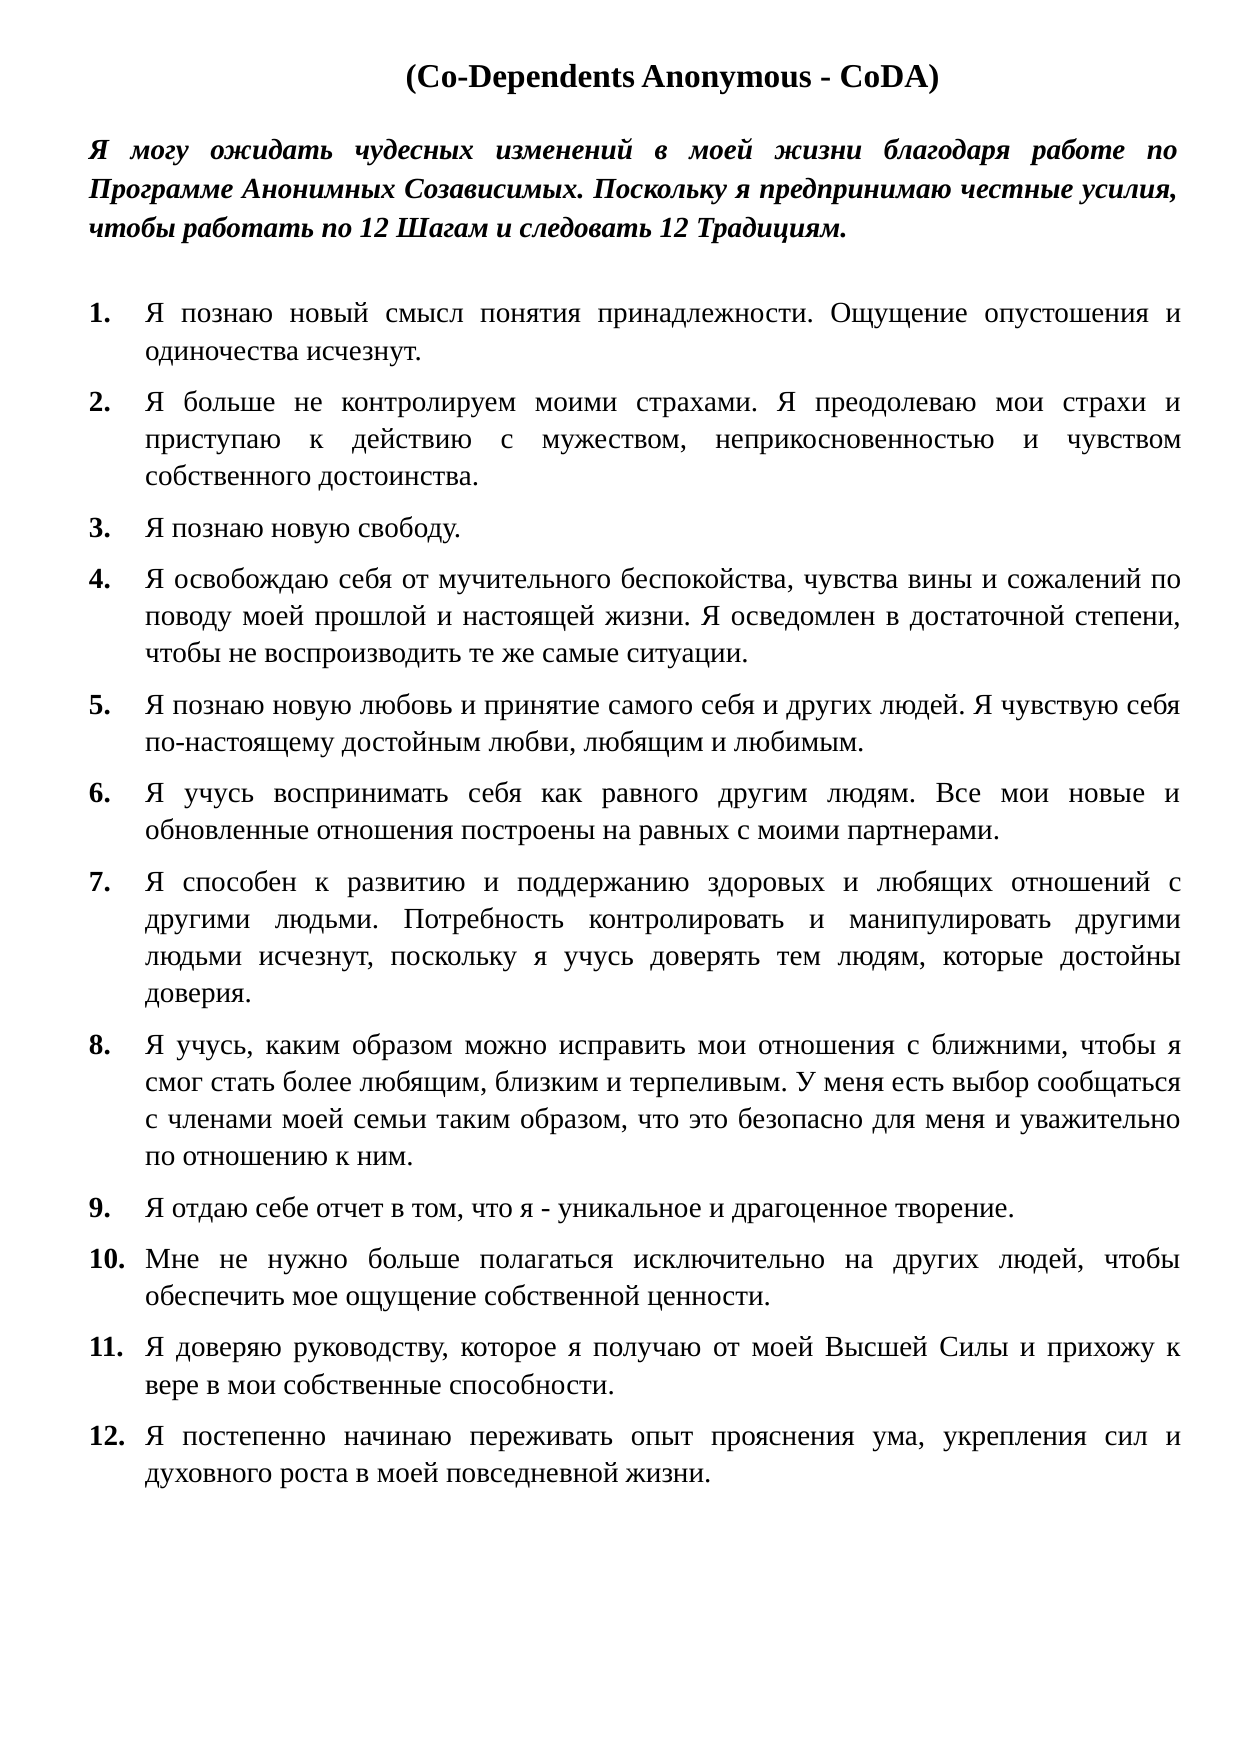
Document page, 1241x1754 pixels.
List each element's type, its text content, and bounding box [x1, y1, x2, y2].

list Я постепенно начинаю переживать опыт прояснения ума, укрепления сил и духовного роста в моей повседневной жизни. [89, 1418, 1182, 1489]
list Я познаю новый смысл понятия принадлежности. Ощущение опустошения и одиночества исчезнут. [89, 295, 1182, 366]
list Я учусь воспринимать себя как равного другим людям. Все мои новые и обновленные отношения построены на равных с моими партнерами. [89, 775, 1182, 846]
list Я освобождаю себя от мучительного беспокойства, чувства вины и сожалений по поводу моей прошлой и настоящей жизни. Я осведомлен в достаточной степени, чтобы не воспроизводить те же самые ситуации. [89, 561, 1182, 669]
list Я учусь, каким образом можно исправить мои отношения с ближними, чтобы я смог стать более любящим, близким и терпеливым. У меня есть выбор сообщаться с членами моей семьи таким образом, что это безопасно для меня и уважительно по отношению к ним. [89, 1027, 1182, 1172]
list Я познаю новую любовь и принятие самого себя и других людей. Я чувствую себя по-настоящему достойным любви, любящим и любимым. [89, 687, 1182, 757]
list Я доверяю руководству, которое я получаю от моей Высшей Силы и прихожу к вере в мои собственные способности. [89, 1329, 1182, 1400]
list Я познаю новую свободу. [89, 510, 1182, 543]
text Я могу ожидать чудесных изменений в моей жизни благодаря работе по Программе Анонимных Созависимых. Поскольку я предпринимаю честные усилия, чтобы работать по 12 Шагам и следовать 12 Традициям. [89, 132, 1182, 244]
list Я отдаю себе отчет в том, что я - уникальное и драгоценное творение. [89, 1190, 1182, 1223]
list Я больше не контролируем моими страхами. Я преодолеваю мои страхи и приступаю к действию с мужеством, неприкосновенностью и чувством собственного достоинства. [89, 384, 1182, 492]
list Мне не нужно больше полагаться исключительно на других людей, чтобы обеспечить мое ощущение собственной ценности. [89, 1241, 1182, 1312]
list Я способен к развитию и поддержанию здоровых и любящих отношений с другими людьми. Потребность контролировать и манипулировать другими людьми исчезнут, поскольку я учусь доверять тем людям, которые достойны доверия. [89, 864, 1182, 1009]
subtitle (Co-Dependents Anonymous - CoDA) [163, 57, 1182, 95]
